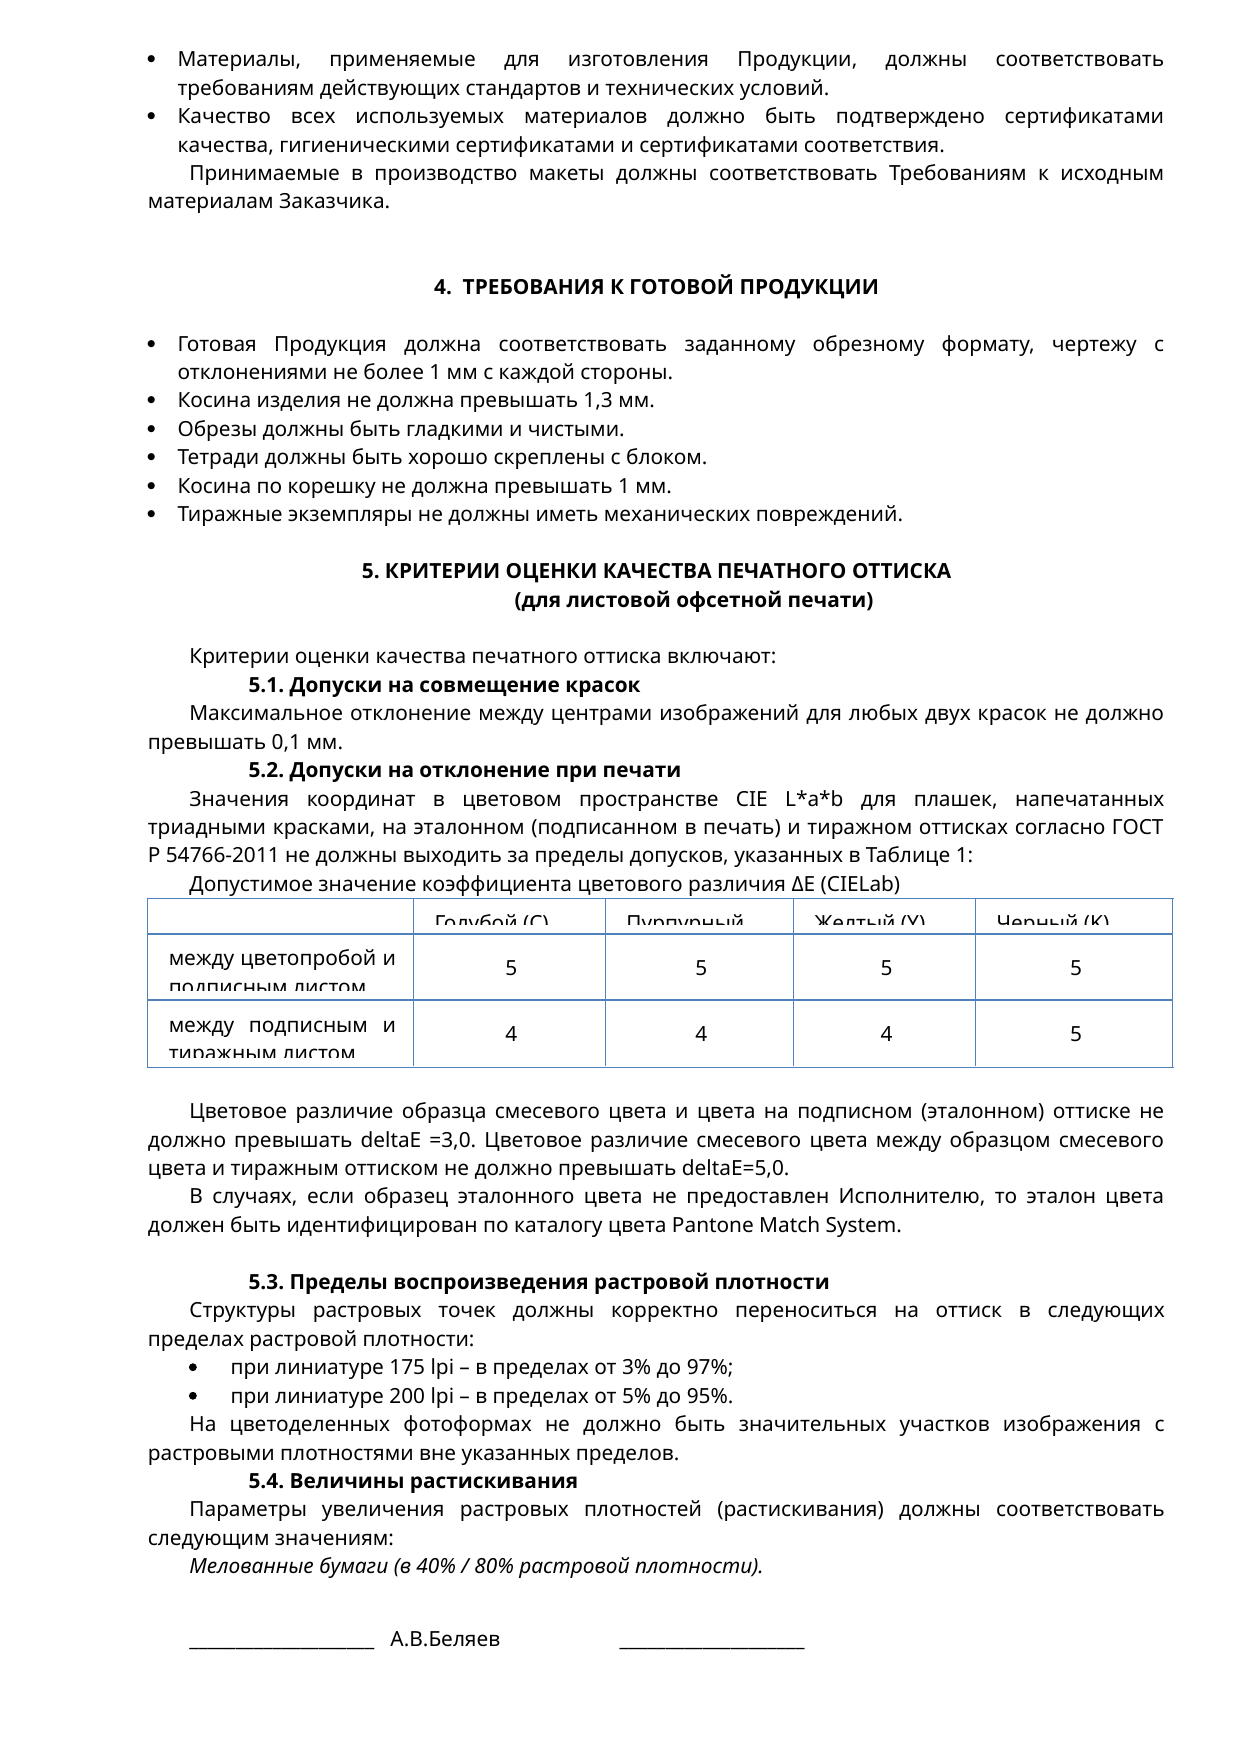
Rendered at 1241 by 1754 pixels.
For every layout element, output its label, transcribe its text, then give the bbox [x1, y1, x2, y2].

table_cell 4 [794, 1001, 975, 1066]
list при линиатуре 175 lpi – в пределах от 3% до 97%; [189, 1352, 1165, 1381]
table_header [148, 899, 413, 933]
list Материалы, применяемые для изготовления Продукции, должны соответствовать требованиям действующих стандартов и технических условий. [148, 44, 1165, 101]
table_header Желтый (Y) [794, 899, 975, 933]
table_header Голубой (С) [414, 899, 605, 933]
list Тетради должны быть хорошо скреплены с блоком. [148, 442, 1165, 471]
text (для листовой офсетной печати) [148, 585, 1165, 613]
table_cell 4 [414, 1001, 605, 1066]
list Качество всех используемых материалов должно быть подтверждено сертификатами качества, гигиеническими сертификатами и сертификатами соответствия. [148, 101, 1165, 158]
table_header Черный (K) [976, 899, 1172, 933]
table_cell 5 [976, 1001, 1172, 1066]
text Критерии оценки качества печатного оттиска включают: [148, 642, 1165, 670]
text 5.1. Допуски на совмещение красок [207, 670, 1165, 698]
list Косина изделия не должна превышать 1,3 мм. [148, 386, 1165, 414]
text Значения координат в цветовом пространстве CIE L*a*b для плашек, напечатанных триадными красками, на эталонном (подписанном в печать) и тиражном оттисках согласно ГОСТ Р 54766-2011 не должны выходить за пределы допусков, указанных в Таблице 1: [148, 784, 1165, 869]
text 5. КРИТЕРИИ ОЦЕНКИ КАЧЕСТВА ПЕЧАТНОГО ОТТИСКА [148, 556, 1165, 585]
text В случаях, если образец эталонного цвета не предоставлен Исполнителю, то эталон цвета должен быть идентифицирован по каталогу цвета Pantone Match System. [148, 1182, 1165, 1238]
table_header Пурпурный (М) [606, 899, 793, 933]
text 5.4. Величины растискивания [207, 1466, 1165, 1494]
text 4. ТРЕБОВАНИЯ К ГОТОВОЙ ПРОДУКЦИИ [148, 272, 1165, 300]
text На цветоделенных фотоформах не должно быть значительных участков изображения с растровыми плотностями вне указанных пределов. [148, 1409, 1165, 1466]
table_cell между цветопробой и подписным листом [148, 935, 413, 999]
text Максимальное отклонение между центрами изображений для любых двух красок не должно превышать 0,1 мм. [148, 698, 1165, 755]
list Обрезы должны быть гладкими и чистыми. [148, 414, 1165, 442]
text Структуры растровых точек должны корректно переноситься на оттиск в следующих пределах растровой плотности: [148, 1295, 1165, 1352]
text 5.3. Пределы воспроизведения растровой плотности [207, 1267, 1165, 1295]
text Принимаемые в производство макеты должны соответствовать Требованиям к исходным материалам Заказчика. [148, 158, 1165, 215]
text Допустимое значение коэффициента цветового различия ΔЕ (CIELab) [148, 869, 1165, 897]
text 5.2. Допуски на отклонение при печати [207, 755, 1165, 784]
table_cell 5 [414, 935, 605, 999]
text Цветовое различие образца смесевого цвета и цвета на подписном (эталонном) оттиске не должно превышать deltaE =3,0. Цветовое различие смесевого цвета между образцом смесевого цвета и тиражным оттиском не должно превышать deltaE=5,0. [148, 1096, 1165, 1182]
text Параметры увеличения растровых плотностей (растискивания) должны соответствовать следующим значениям: [148, 1494, 1165, 1551]
list при линиатуре 200 lpi – в пределах от 5% до 95%. [189, 1381, 1165, 1409]
table_cell между подписным и тиражным листом [148, 1001, 413, 1066]
list Косина по корешку не должна превышать 1 мм. [148, 471, 1165, 499]
list Готовая Продукция должна соответствовать заданному обрезному формату, чертежу с отклонениями не более 1 мм с каждой стороны. [148, 329, 1165, 386]
table_cell 5 [606, 935, 793, 999]
list Тиражные экземпляры не должны иметь механических повреждений. [148, 499, 1165, 528]
table_cell 5 [976, 935, 1172, 999]
text Мелованные бумаги (в 40% / 80% растровой плотности). [148, 1551, 1165, 1580]
table_cell 5 [794, 935, 975, 999]
table_cell 4 [606, 1001, 793, 1066]
